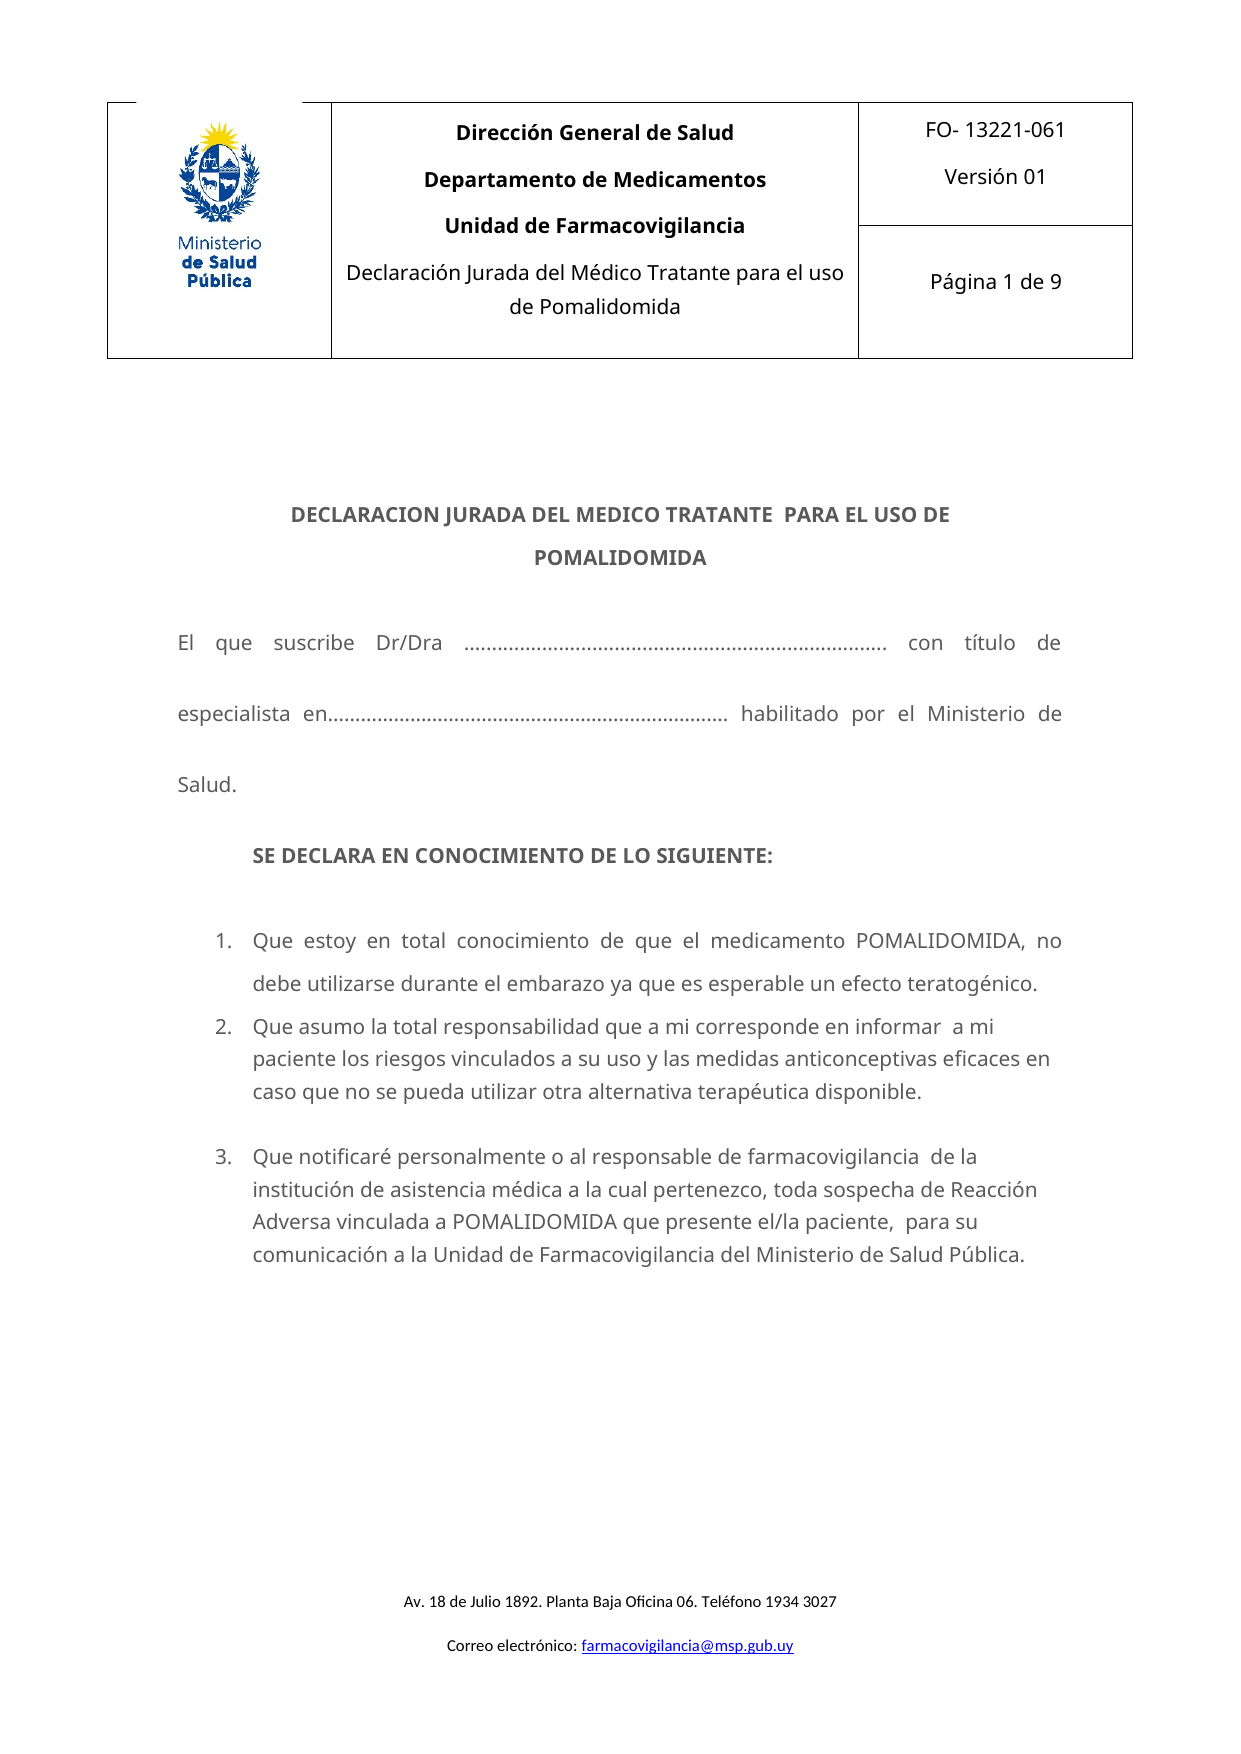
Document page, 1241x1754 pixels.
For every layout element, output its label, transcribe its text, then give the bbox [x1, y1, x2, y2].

text DECLARACION JURADA DEL MEDICO TRATANTE PARA EL USO DE [177, 500, 1063, 529]
text POMALIDOMIDA [177, 543, 1063, 571]
text SE DECLARA EN CONOCIMIENTO DE LO SIGUIENTE: [252, 841, 1063, 870]
text El que suscribe Dr/Dra ............................................................................ con título de especialista en………………………………………………………………. habilitado por el Ministerio de Salud. [177, 628, 1063, 799]
list Que asumo la total responsabilidad que a mi corresponde en informar a mi paciente los riesgos vinculados a su uso y las medidas anticonceptivas eficaces en caso que no se pueda utilizar otra alternativa terapéutica disponible. [215, 1012, 1063, 1105]
list Que notificaré personalmente o al responsable de farmacovigilancia de la institución de asistencia médica a la cual pertenezco, toda sospecha de Reacción Adversa vinculada a POMALIDOMIDA que presente el/la paciente, para su comunicación a la Unidad de Farmacovigilancia del Ministerio de Salud Pública. [215, 1142, 1063, 1268]
picture [136, 102, 303, 306]
list Que estoy en total conocimiento de que el medicamento POMALIDOMIDA, no debe utilizarse durante el embarazo ya que es esperable un efecto teratogénico. [215, 927, 1063, 998]
